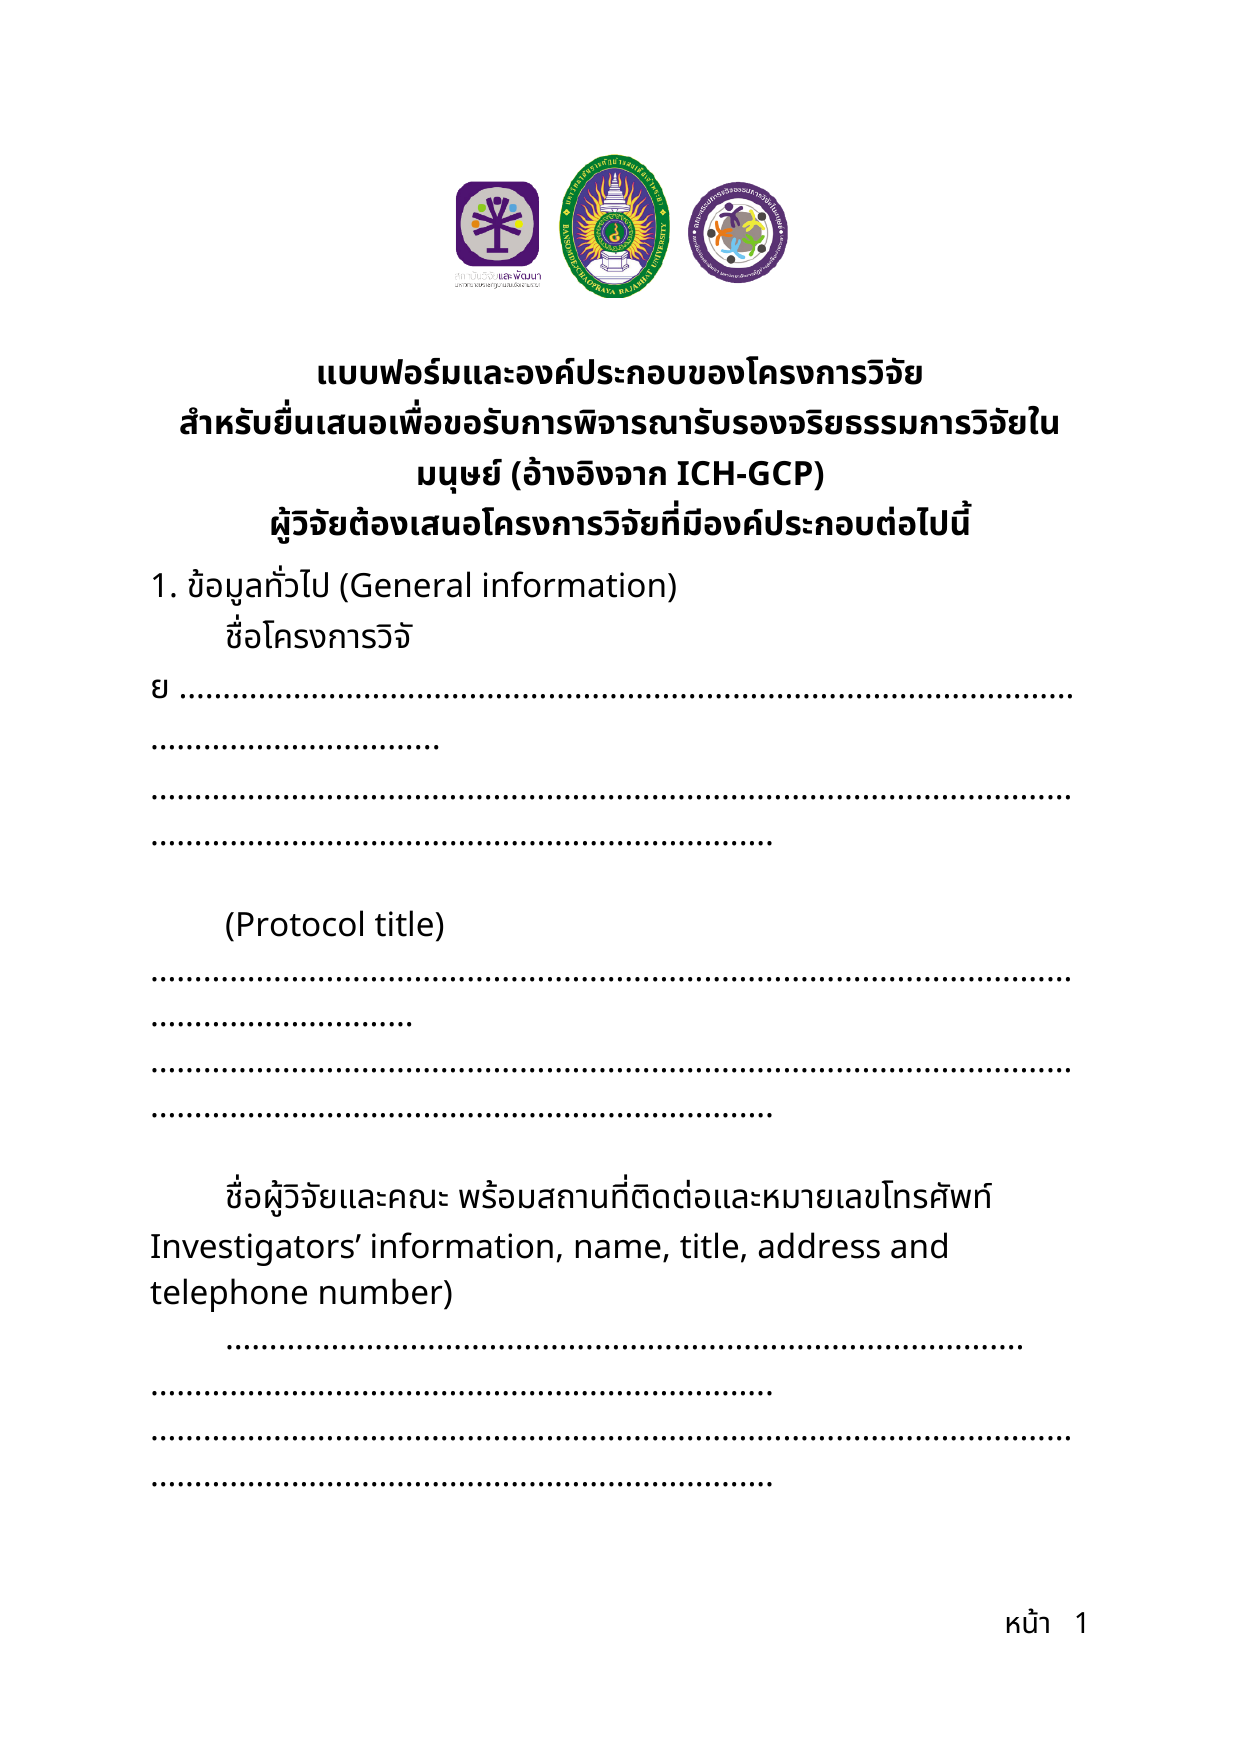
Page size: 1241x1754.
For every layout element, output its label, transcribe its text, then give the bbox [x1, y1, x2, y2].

text (Protocol title)……………………………………………………………………………………………………………………… [150, 900, 1090, 1037]
text แบบฟอร์มและองค์ประกอบของโครงการวิจัย [150, 349, 1090, 399]
text ผู้วิจัยต้องเสนอโครงการวิจัยที่มีองค์ประกอบต่อไปนี้ [150, 500, 1090, 551]
text …………………………………………………………………………………………………….……………………………………………………. [150, 1037, 1090, 1127]
picture [448, 150, 789, 297]
text ชื่อผู้วิจัยและคณะ พร้อมสถานที่ติดต่อและหมายเลขโทรศัพท์ Investigators’ information, name, title, address and telephone number) [150, 1173, 1090, 1314]
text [150, 1314, 1090, 1405]
text ชื่อโครงการวิจัย ……………………………………………………………………………………………………………………... [150, 613, 1090, 764]
text 1. ข้อมูลทั่วไป (General information) [150, 562, 1090, 613]
text …………………………………………………………………………………………………….……………………………………………………. [150, 1405, 1090, 1496]
text สำหรับยื่นเสนอเพื่อขอรับการพิจารณารับรองจริยธรรมการวิจัยในมนุษย์ (อ้างอิงจาก ICH-GCP) [150, 399, 1090, 500]
text …………………………………………………………………………………………………….……………………………………………………. [150, 764, 1090, 855]
